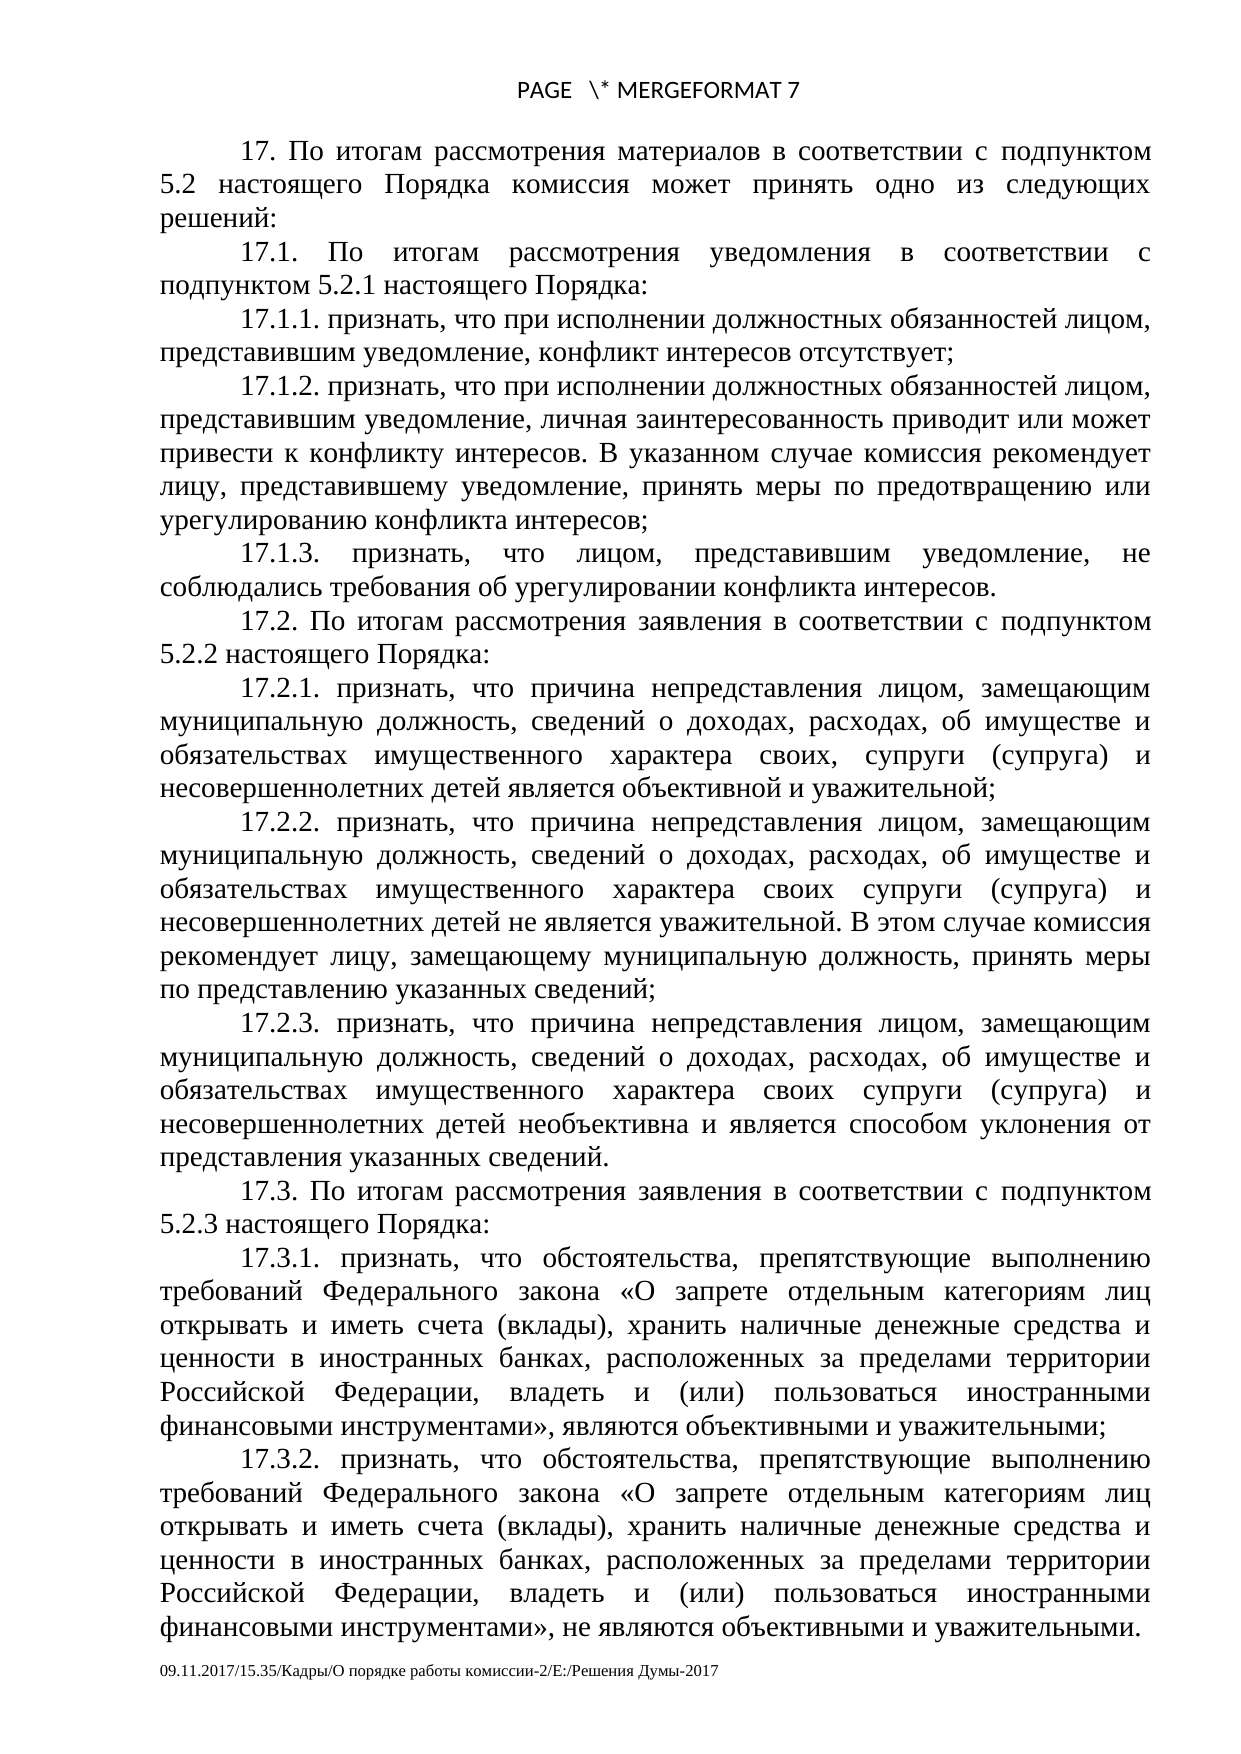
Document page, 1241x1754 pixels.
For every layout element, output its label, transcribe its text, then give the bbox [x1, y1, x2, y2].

text 17.1.3. признать, что лицом, представившим уведомление, не соблюдались требования об урегулировании конфликта интересов. [159, 536, 1152, 603]
text 17.2.2. признать, что причина непредставления лицом, замещающим муниципальную должность, сведений о доходах, расходах, об имуществе и обязательствах имущественного характера своих супруги (супруга) и несовершеннолетних детей не является уважительной. В этом случае комиссия рекомендует лицу, замещающему муниципальную должность, принять меры по представлению указанных сведений; [159, 804, 1152, 1005]
text 17.1. По итогам рассмотрения уведомления в соответствии с подпунктом 5.2.1 настоящего Порядка: [159, 234, 1152, 301]
text 17.3.2. признать, что обстоятельства, препятствующие выполнению требований Федерального закона «О запрете отдельным категориям лиц открывать и иметь счета (вклады), хранить наличные денежные средства и ценности в иностранных банках, расположенных за пределами территории Российской Федерации, владеть и (или) пользоваться иностранными финансовыми инструментами», не являются объективными и уважительными. [159, 1441, 1152, 1642]
text 17.2. По итогам рассмотрения заявления в соответствии с подпунктом 5.2.2 настоящего Порядка: [159, 603, 1152, 670]
text 17.1.1. признать, что при исполнении должностных обязанностей лицом, представившим уведомление, конфликт интересов отсутствует; [159, 301, 1152, 368]
text 17.1.2. признать, что при исполнении должностных обязанностей лицом, представившим уведомление, личная заинтересованность приводит или может привести к конфликту интересов. В указанном случае комиссия рекомендует лицу, представившему уведомление, принять меры по предотвращению или урегулированию конфликта интересов; [159, 368, 1152, 536]
text 17.2.1. признать, что причина непредставления лицом, замещающим муниципальную должность, сведений о доходах, расходах, об имуществе и обязательствах имущественного характера своих, супруги (супруга) и несовершеннолетних детей является объективной и уважительной; [159, 670, 1152, 804]
text 17.3.1. признать, что обстоятельства, препятствующие выполнению требований Федерального закона «О запрете отдельным категориям лиц открывать и иметь счета (вклады), хранить наличные денежные средства и ценности в иностранных банках, расположенных за пределами территории Российской Федерации, владеть и (или) пользоваться иностранными финансовыми инструментами», являются объективными и уважительными; [159, 1240, 1152, 1441]
text 17.2.3. признать, что причина непредставления лицом, замещающим муниципальную должность, сведений о доходах, расходах, об имуществе и обязательствах имущественного характера своих супруги (супруга) и несовершеннолетних детей необъективна и является способом уклонения от представления указанных сведений. [159, 1005, 1152, 1173]
text 17. По итогам рассмотрения материалов в соответствии с подпунктом 5.2 настоящего Порядка комиссия может принять одно из следующих решений: [159, 133, 1152, 234]
text 17.3. По итогам рассмотрения заявления в соответствии с подпунктом 5.2.3 настоящего Порядка: [159, 1173, 1152, 1240]
